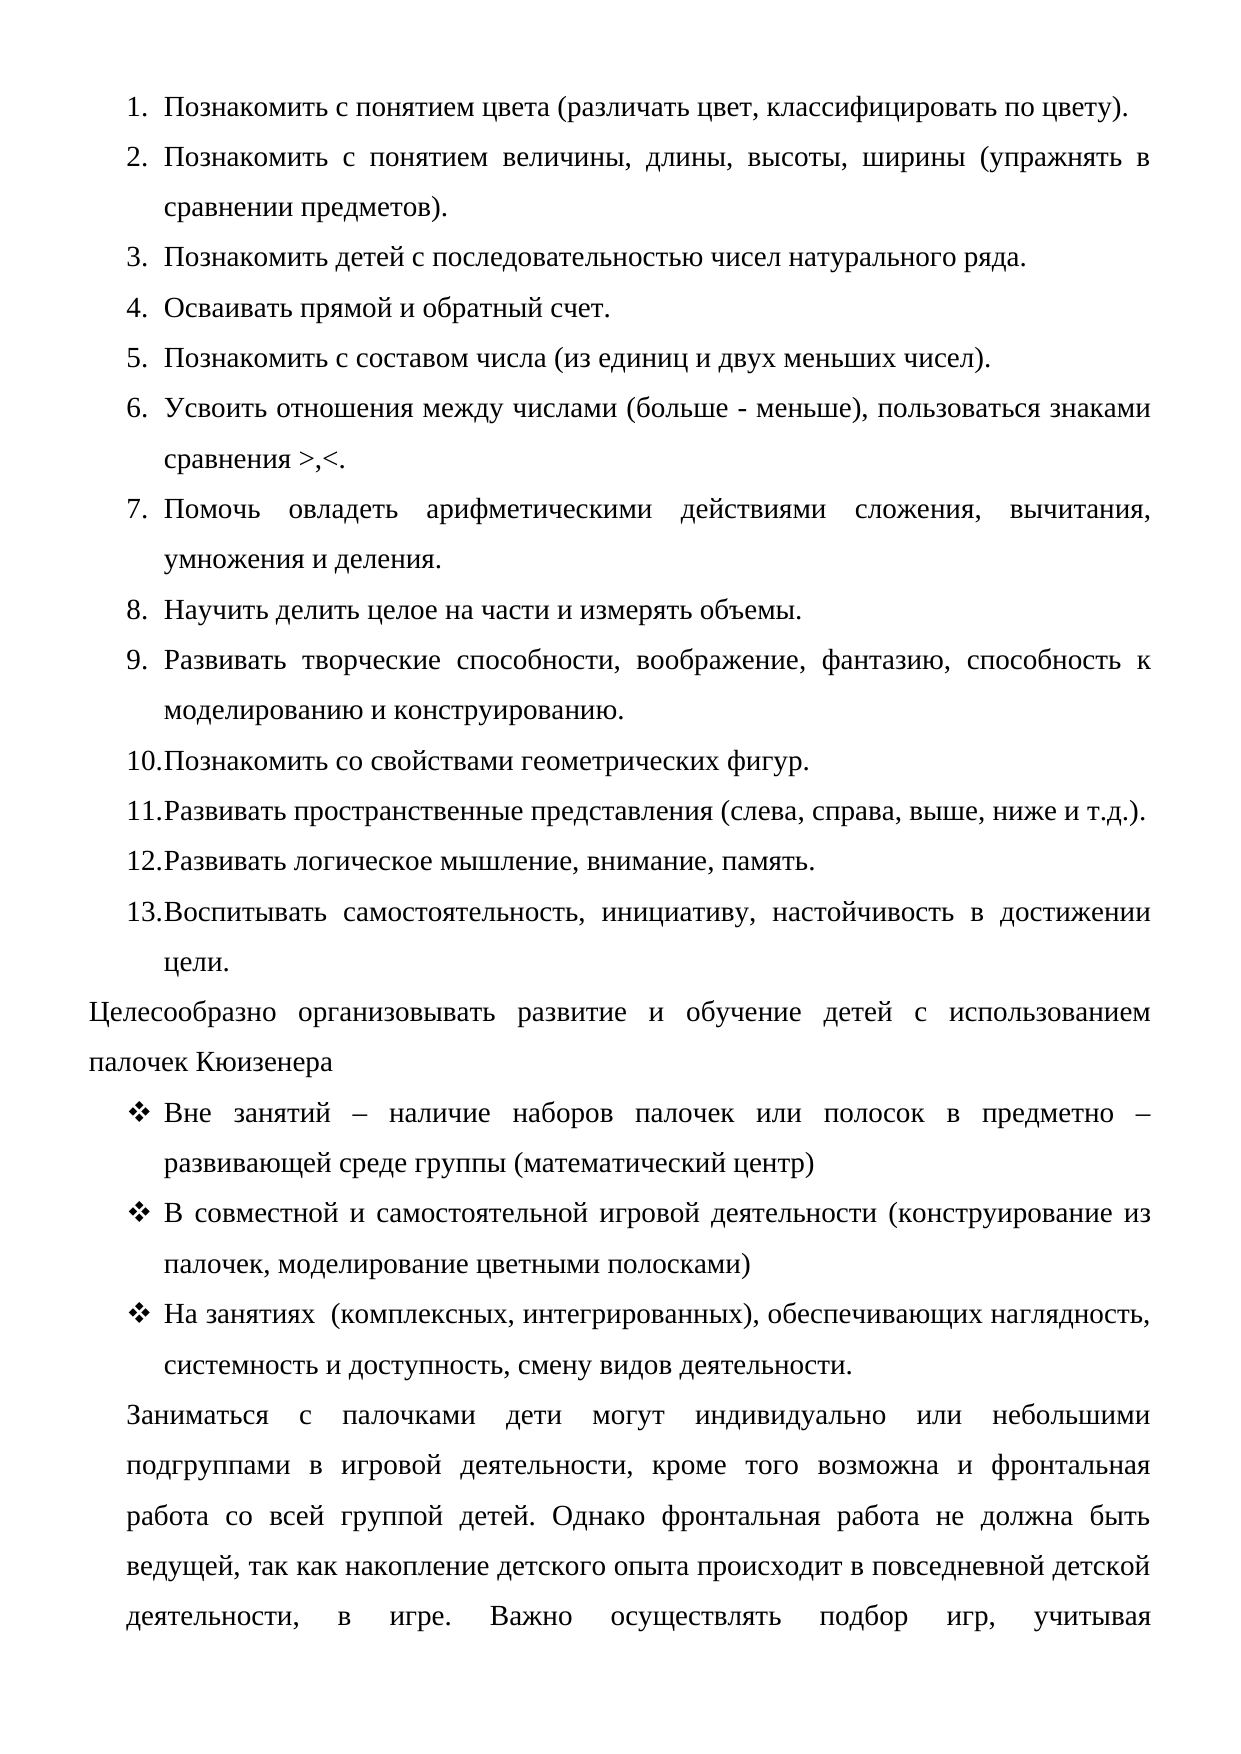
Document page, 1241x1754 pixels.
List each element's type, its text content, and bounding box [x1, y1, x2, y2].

list Усвоить отношения между числами (больше - меньше), пользоваться знаками сравнения >,<. [126, 391, 1152, 474]
list Вне занятий – наличие наборов палочек или полосок в предметно – развивающей среде группы (математический центр) [126, 1095, 1152, 1179]
list Познакомить с понятием величины, длины, высоты, ширины (упражнять в сравнении предметов). [126, 139, 1152, 223]
list Развивать пространственные представления (слева, справа, выше, ниже и т.д.). [126, 793, 1152, 827]
list Научить делить целое на части и измерять объемы. [126, 592, 1152, 625]
list На занятиях (комплексных, интегрированных), обеспечивающих наглядность, системность и доступность, смену видов деятельности. [126, 1296, 1152, 1380]
list Развивать творческие способности, воображение, фантазию, способность к моделированию и конструированию. [126, 642, 1152, 726]
list Познакомить с составом числа (из единиц и двух меньших чисел). [126, 340, 1152, 374]
list Помочь овладеть арифметическими действиями сложения, вычитания, умножения и деления. [126, 491, 1152, 575]
list Познакомить детей с последовательностью чисел натурального ряда. [126, 239, 1152, 273]
list В совместной и самостоятельной игровой деятельности (конструирование из палочек, моделирование цветными полосками) [126, 1196, 1152, 1279]
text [126, 1397, 1152, 1632]
text Целесообразно организовывать развитие и обучение детей с использованием палочек Кюизенера [89, 994, 1152, 1078]
list Воспитывать самостоятельность, инициативу, настойчивость в достижении цели. [126, 894, 1152, 977]
list Познакомить со свойствами геометрических фигур. [126, 743, 1152, 776]
list Развивать логическое мышление, внимание, память. [126, 843, 1152, 877]
list Осваивать прямой и обратный счет. [126, 290, 1152, 323]
list Познакомить с понятием цвета (различать цвет, классифицировать по цвету). [126, 89, 1152, 122]
